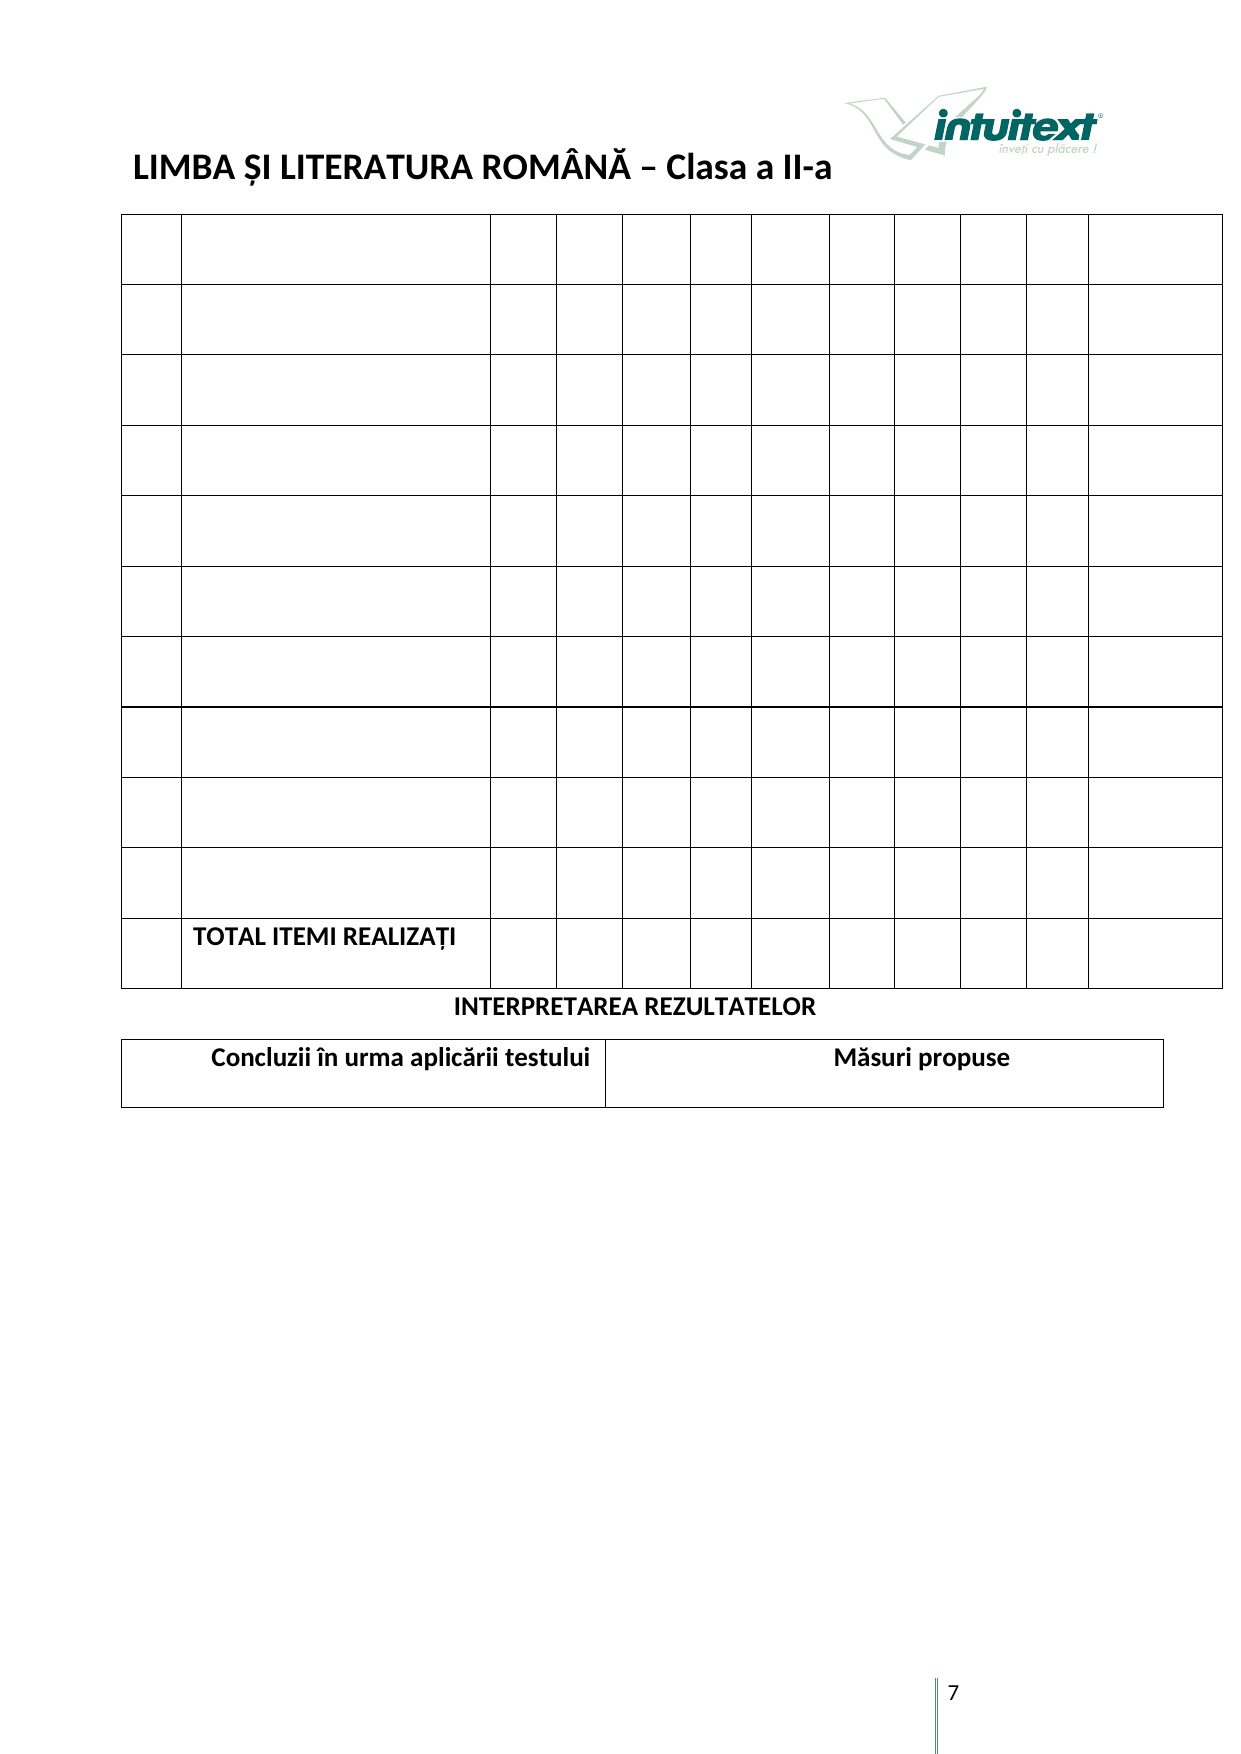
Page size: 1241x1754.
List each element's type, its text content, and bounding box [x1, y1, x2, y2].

table_cell [1089, 285, 1222, 354]
table_cell [1089, 919, 1222, 988]
table_cell [961, 285, 1026, 354]
table_cell [752, 355, 829, 425]
table_cell [691, 215, 751, 284]
table_cell [691, 567, 751, 636]
table_cell [752, 919, 829, 988]
table_cell [752, 285, 829, 354]
table_cell [830, 355, 894, 425]
table_cell [1089, 637, 1222, 706]
table_cell [691, 919, 751, 988]
table_cell [623, 848, 690, 918]
table_cell [830, 778, 894, 847]
table_cell [557, 285, 622, 354]
table_cell [830, 848, 894, 918]
table_header Măsuri propuse [606, 1040, 1163, 1107]
table_cell TOTAL ITEMI REALIZAȚI [182, 919, 490, 988]
table_cell [691, 285, 751, 354]
table_cell [122, 285, 181, 354]
table_cell [752, 637, 829, 706]
table_cell [491, 285, 556, 354]
table_cell [491, 426, 556, 495]
table_cell [491, 355, 556, 425]
table_cell [895, 355, 960, 425]
table_cell [961, 708, 1026, 777]
table_cell [752, 708, 829, 777]
table_cell [122, 496, 181, 566]
table_cell [182, 285, 490, 354]
table_cell [752, 496, 829, 566]
table_cell [691, 848, 751, 918]
table_cell [691, 496, 751, 566]
table_cell [122, 426, 181, 495]
table_cell [752, 778, 829, 847]
table_cell [1027, 285, 1088, 354]
table_cell [491, 848, 556, 918]
table_cell [122, 919, 181, 988]
table_cell [557, 848, 622, 918]
table_cell [691, 637, 751, 706]
table_cell [557, 637, 622, 706]
table_cell [1089, 426, 1222, 495]
table_cell [1027, 637, 1088, 706]
table_cell [623, 919, 690, 988]
table_cell [122, 567, 181, 636]
table_cell [961, 637, 1026, 706]
table_cell [122, 355, 181, 425]
table_cell [182, 708, 490, 777]
table_cell [752, 426, 829, 495]
picture [841, 73, 1105, 180]
table_cell [961, 848, 1026, 918]
table_cell [557, 426, 622, 495]
table_cell [182, 496, 490, 566]
table_cell [961, 567, 1026, 636]
table_cell [557, 708, 622, 777]
table_cell [623, 285, 690, 354]
table_cell [122, 708, 181, 777]
table_cell [1027, 848, 1088, 918]
table_cell [830, 285, 894, 354]
table_cell [491, 496, 556, 566]
table_cell [623, 708, 690, 777]
table_cell [491, 637, 556, 706]
table_cell [182, 355, 490, 425]
table_cell [491, 708, 556, 777]
table_cell [1089, 215, 1222, 284]
table_cell [182, 778, 490, 847]
table_cell [182, 426, 490, 495]
table_cell [1089, 355, 1222, 425]
table_cell [623, 567, 690, 636]
table_cell [752, 848, 829, 918]
table_cell [752, 215, 829, 284]
table_cell [623, 426, 690, 495]
table_cell [122, 848, 181, 918]
table_cell [961, 355, 1026, 425]
table_cell [1089, 567, 1222, 636]
table_cell [557, 778, 622, 847]
table_cell [691, 708, 751, 777]
table_cell [182, 567, 490, 636]
table_cell [623, 778, 690, 847]
table_cell [895, 496, 960, 566]
table_cell [961, 426, 1026, 495]
table_cell [691, 778, 751, 847]
table_cell [830, 496, 894, 566]
table_cell [691, 355, 751, 425]
table_cell [830, 708, 894, 777]
table_cell [895, 285, 960, 354]
table_cell [895, 215, 960, 284]
text INTERPRETAREA REZULTATELOR [133, 989, 1137, 1022]
table_cell [491, 215, 556, 284]
table_cell [830, 567, 894, 636]
table_cell [623, 637, 690, 706]
table_cell [691, 426, 751, 495]
table_cell [895, 919, 960, 988]
table_cell [961, 778, 1026, 847]
table_cell [491, 919, 556, 988]
table_cell [961, 496, 1026, 566]
table_cell [895, 637, 960, 706]
table_cell [182, 848, 490, 918]
table_cell [623, 496, 690, 566]
table_cell [1027, 567, 1088, 636]
table_cell [557, 496, 622, 566]
table_cell [623, 355, 690, 425]
table_cell [830, 919, 894, 988]
table_cell [122, 637, 181, 706]
table_cell [830, 637, 894, 706]
table_cell [895, 848, 960, 918]
table_cell [1089, 778, 1222, 847]
table_cell [895, 426, 960, 495]
table_cell [1027, 426, 1088, 495]
table_cell [961, 919, 1026, 988]
table_cell [1027, 919, 1088, 988]
table_cell [1027, 355, 1088, 425]
table_cell [557, 355, 622, 425]
table_cell [1089, 496, 1222, 566]
table_cell [895, 567, 960, 636]
table_cell [122, 215, 181, 284]
table_cell [895, 778, 960, 847]
table_cell [1089, 708, 1222, 777]
table_cell [1027, 215, 1088, 284]
table_cell [752, 567, 829, 636]
table_cell [830, 426, 894, 495]
table_cell [557, 215, 622, 284]
table_header Concluzii în urma aplicării testului [122, 1040, 605, 1107]
table_cell [1089, 848, 1222, 918]
table_cell [1027, 708, 1088, 777]
table_cell [895, 708, 960, 777]
table_cell [182, 215, 490, 284]
table_cell [491, 567, 556, 636]
table_cell [491, 778, 556, 847]
table_cell [122, 778, 181, 847]
table_cell [623, 215, 690, 284]
table_cell [830, 215, 894, 284]
table_cell [557, 567, 622, 636]
table_cell [182, 637, 490, 706]
table_cell [1027, 496, 1088, 566]
table_cell [1027, 778, 1088, 847]
table_cell [557, 919, 622, 988]
table_cell [961, 215, 1026, 284]
